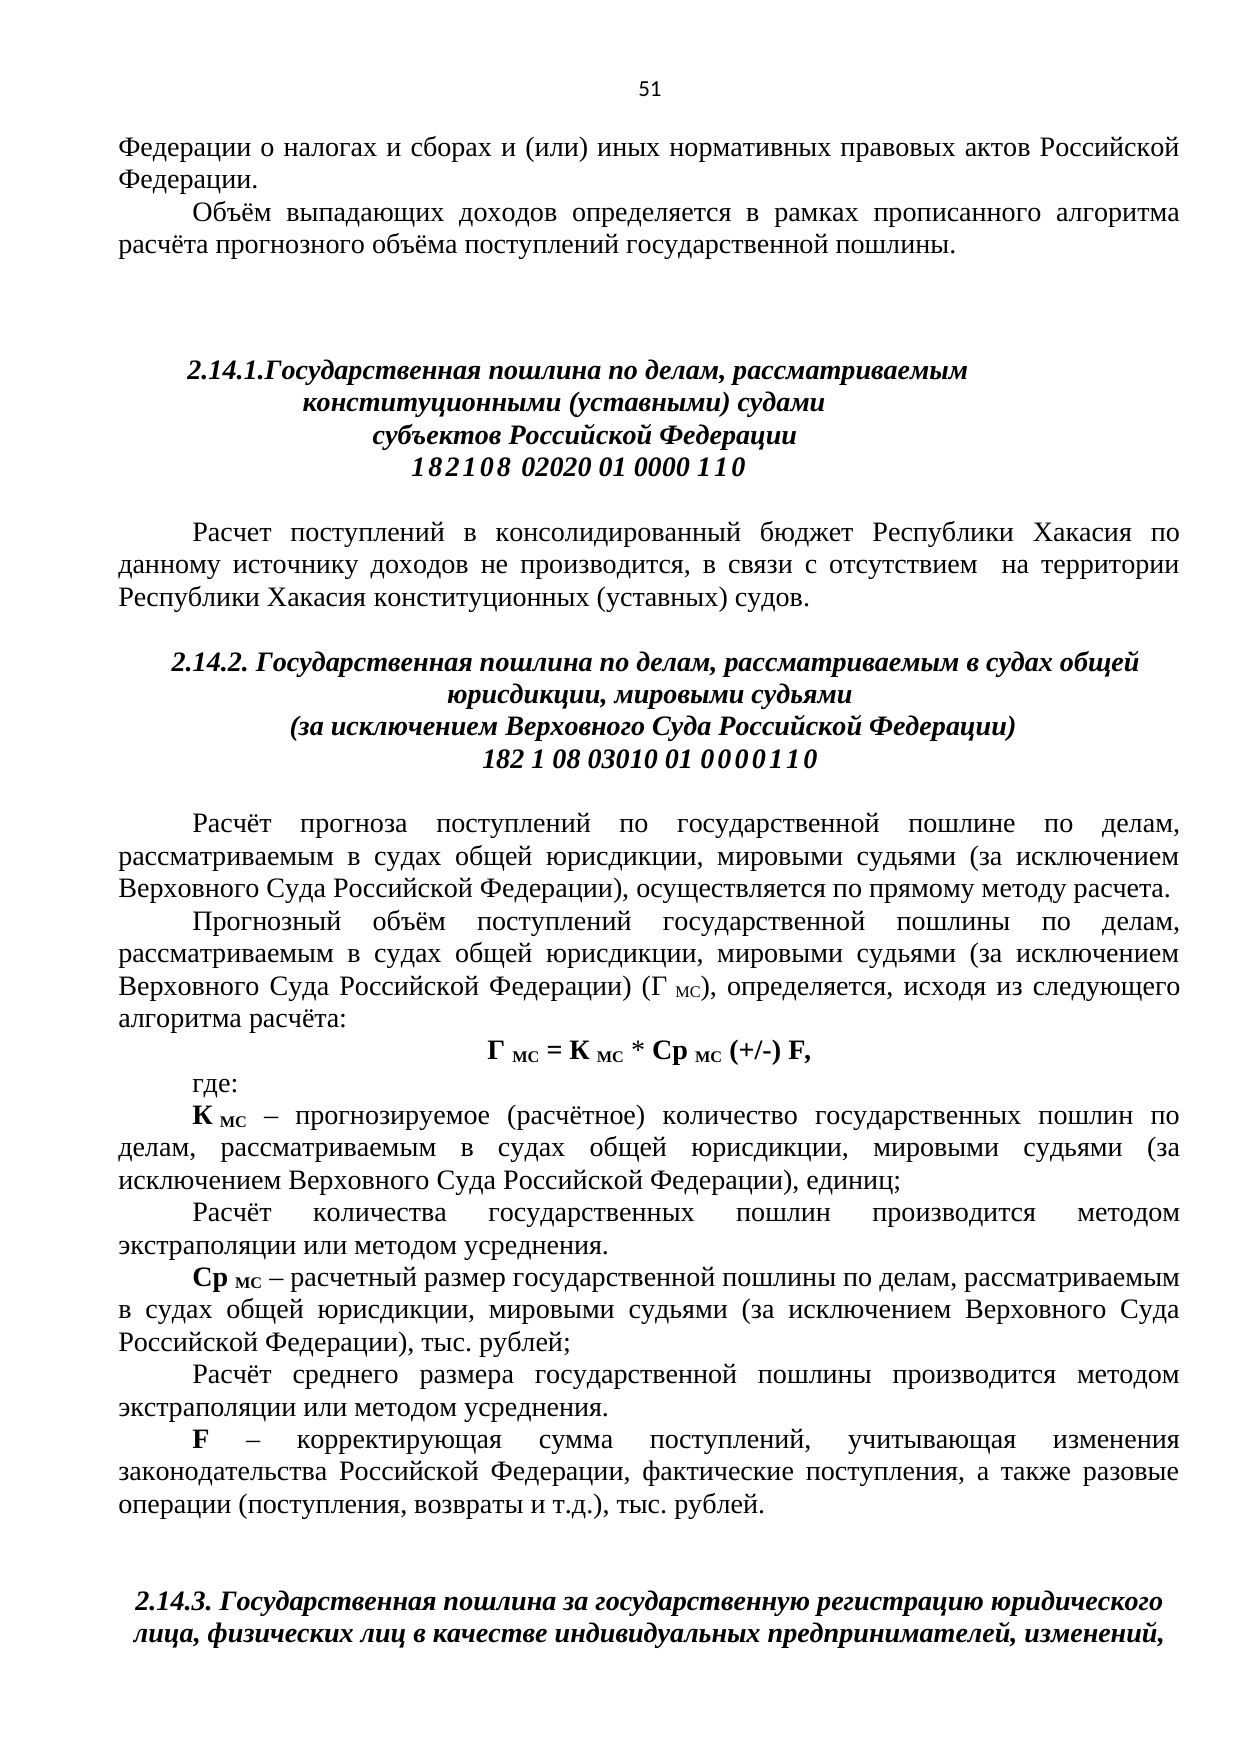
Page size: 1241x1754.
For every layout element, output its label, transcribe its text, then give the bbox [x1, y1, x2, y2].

text субъектов Российской Федерации [118, 418, 1010, 450]
text где: [118, 1066, 1181, 1098]
text 182108 02020 01 0000 110 [118, 450, 1010, 483]
text Ср МС – расчетный размер государственной пошлины по делам, рассматриваемым в судах общей юрисдикции, мировыми судьями (за исключением Верховного Суда Российской Федерации), тыс. рублей; [118, 1260, 1181, 1357]
text К МС – прогнозируемое (расчётное) количество государственных пошлин по делам, рассматриваемым в судах общей юрисдикции, мировыми судьями (за исключением Верховного Суда Российской Федерации), единиц; [118, 1098, 1181, 1195]
text (за исключением Верховного Суда Российской Федерации) [118, 709, 1181, 742]
text 2.14.1.Государственная пошлина по делам, рассматриваемым конституционными (уставными) судами [118, 353, 1010, 418]
text 182 1 08 03010 01 0000110 [118, 742, 1181, 774]
text Расчёт количества государственных пошлин производится методом экстраполяции или методом усреднения. [118, 1195, 1181, 1260]
text Прогнозный объём поступлений государственной пошлины по делам, рассматриваемым в судах общей юрисдикции, мировыми судьями (за исключением Верховного Суда Российской Федерации) (Г МС), определяется, исходя из следующего алгоритма расчёта: [118, 904, 1181, 1033]
text Расчёт среднего размера государственной пошлины производится методом экстраполяции или методом усреднения. [118, 1357, 1181, 1422]
text 2.14.2. Государственная пошлина по делам, рассматриваемым в судах общей юрисдикции, мировыми судьями [118, 644, 1181, 709]
text Расчёт прогноза поступлений по государственной пошлине по делам, рассматриваемым в судах общей юрисдикции, мировыми судьями (за исключением Верховного Суда Российской Федерации), осуществляется по прямому методу расчета. [118, 807, 1181, 904]
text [118, 130, 1181, 195]
text Расчет поступлений в консолидированный бюджет Республики Хакасия по данному источнику доходов не производится, в связи с отсутствием на территории Республики Хакасия конституционных (уставных) судов. [118, 515, 1181, 612]
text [118, 1584, 1181, 1649]
text Г МС = К МС * Ср МС (+/-) F, [118, 1033, 1181, 1066]
text Объём выпадающих доходов определяется в рамках прописанного алгоритма расчёта прогнозного объёма поступлений государственной пошлины. [118, 195, 1181, 259]
text F – корректирующая сумма поступлений, учитывающая изменения законодательства Российской Федерации, фактические поступления, а также разовые операции (поступления, возвраты и т.д.), тыс. рублей. [118, 1422, 1181, 1519]
